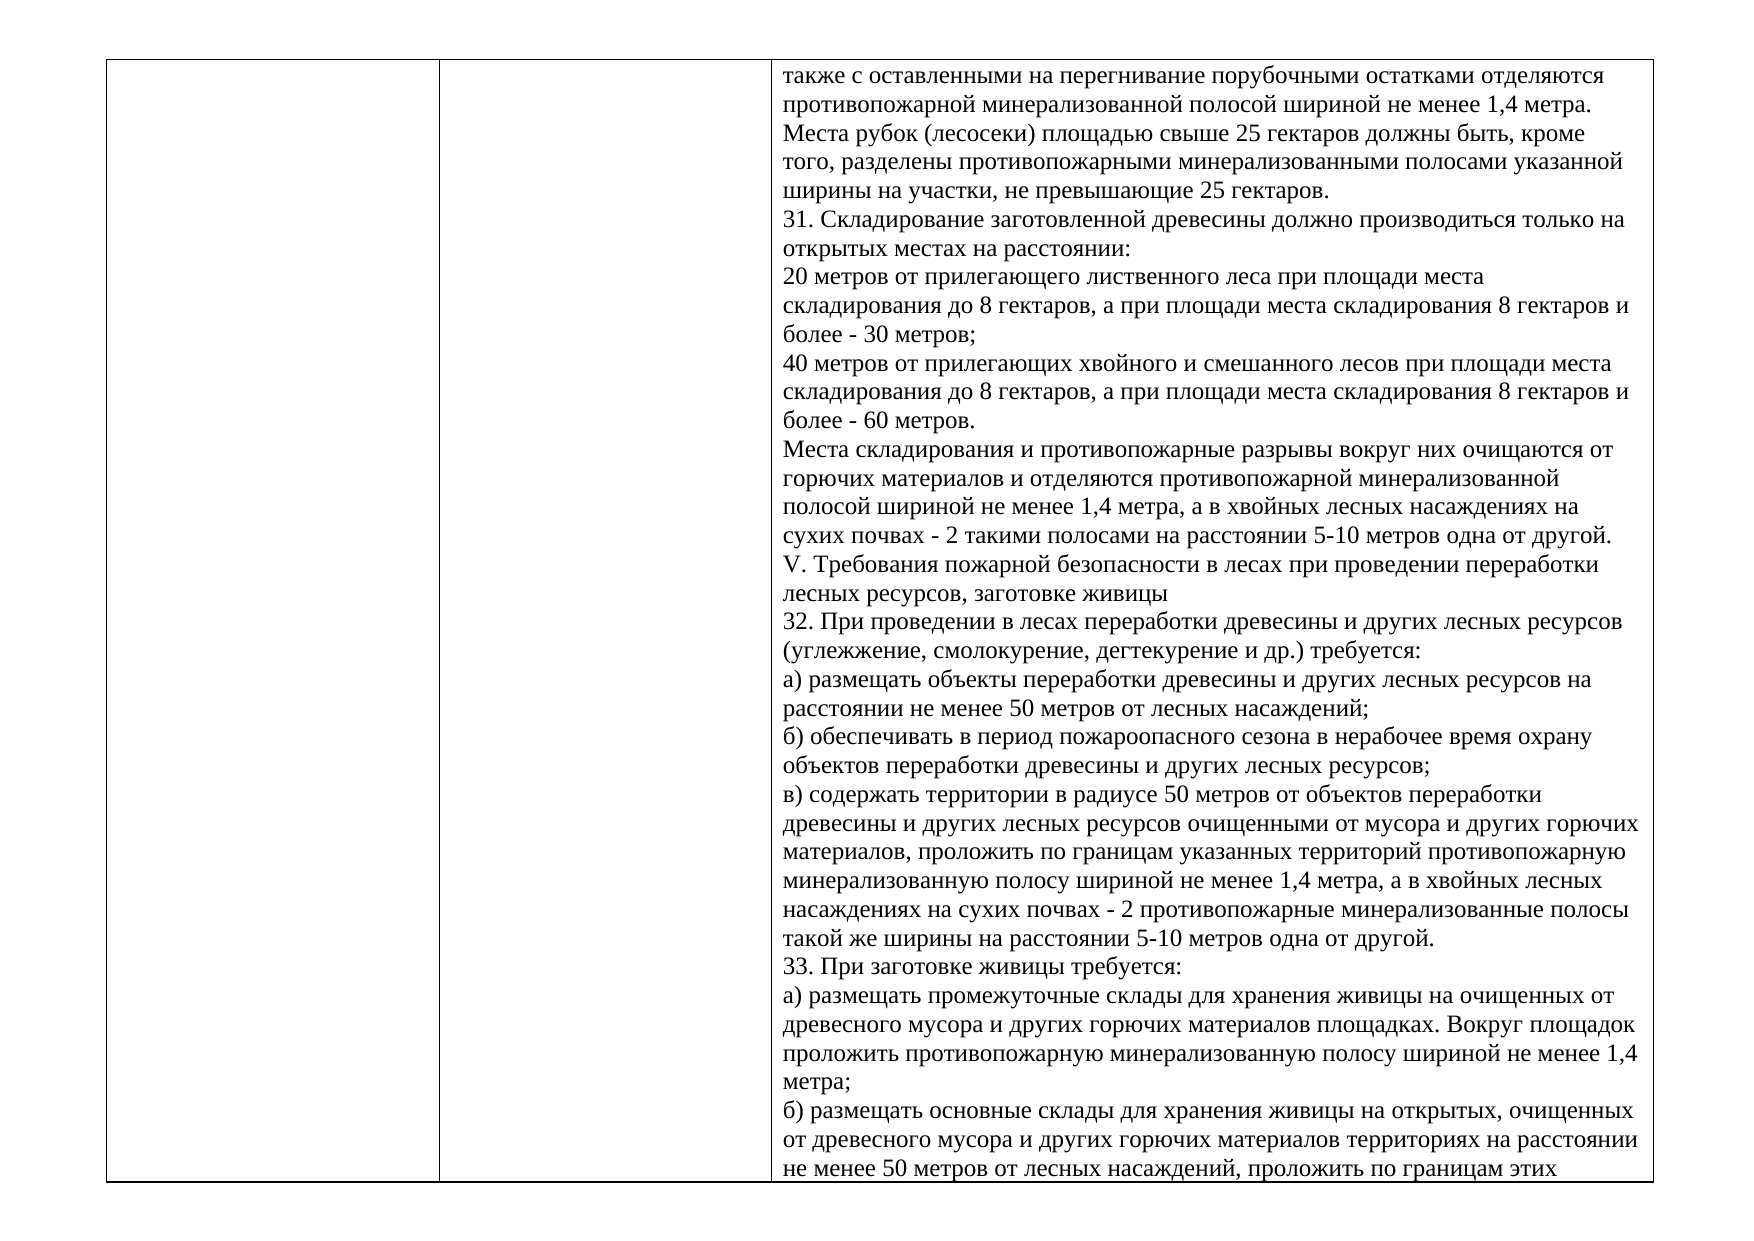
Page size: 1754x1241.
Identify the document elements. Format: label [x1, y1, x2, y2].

table_cell [107, 60, 439, 1181]
table_cell [440, 60, 771, 1181]
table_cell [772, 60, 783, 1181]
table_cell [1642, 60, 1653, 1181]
